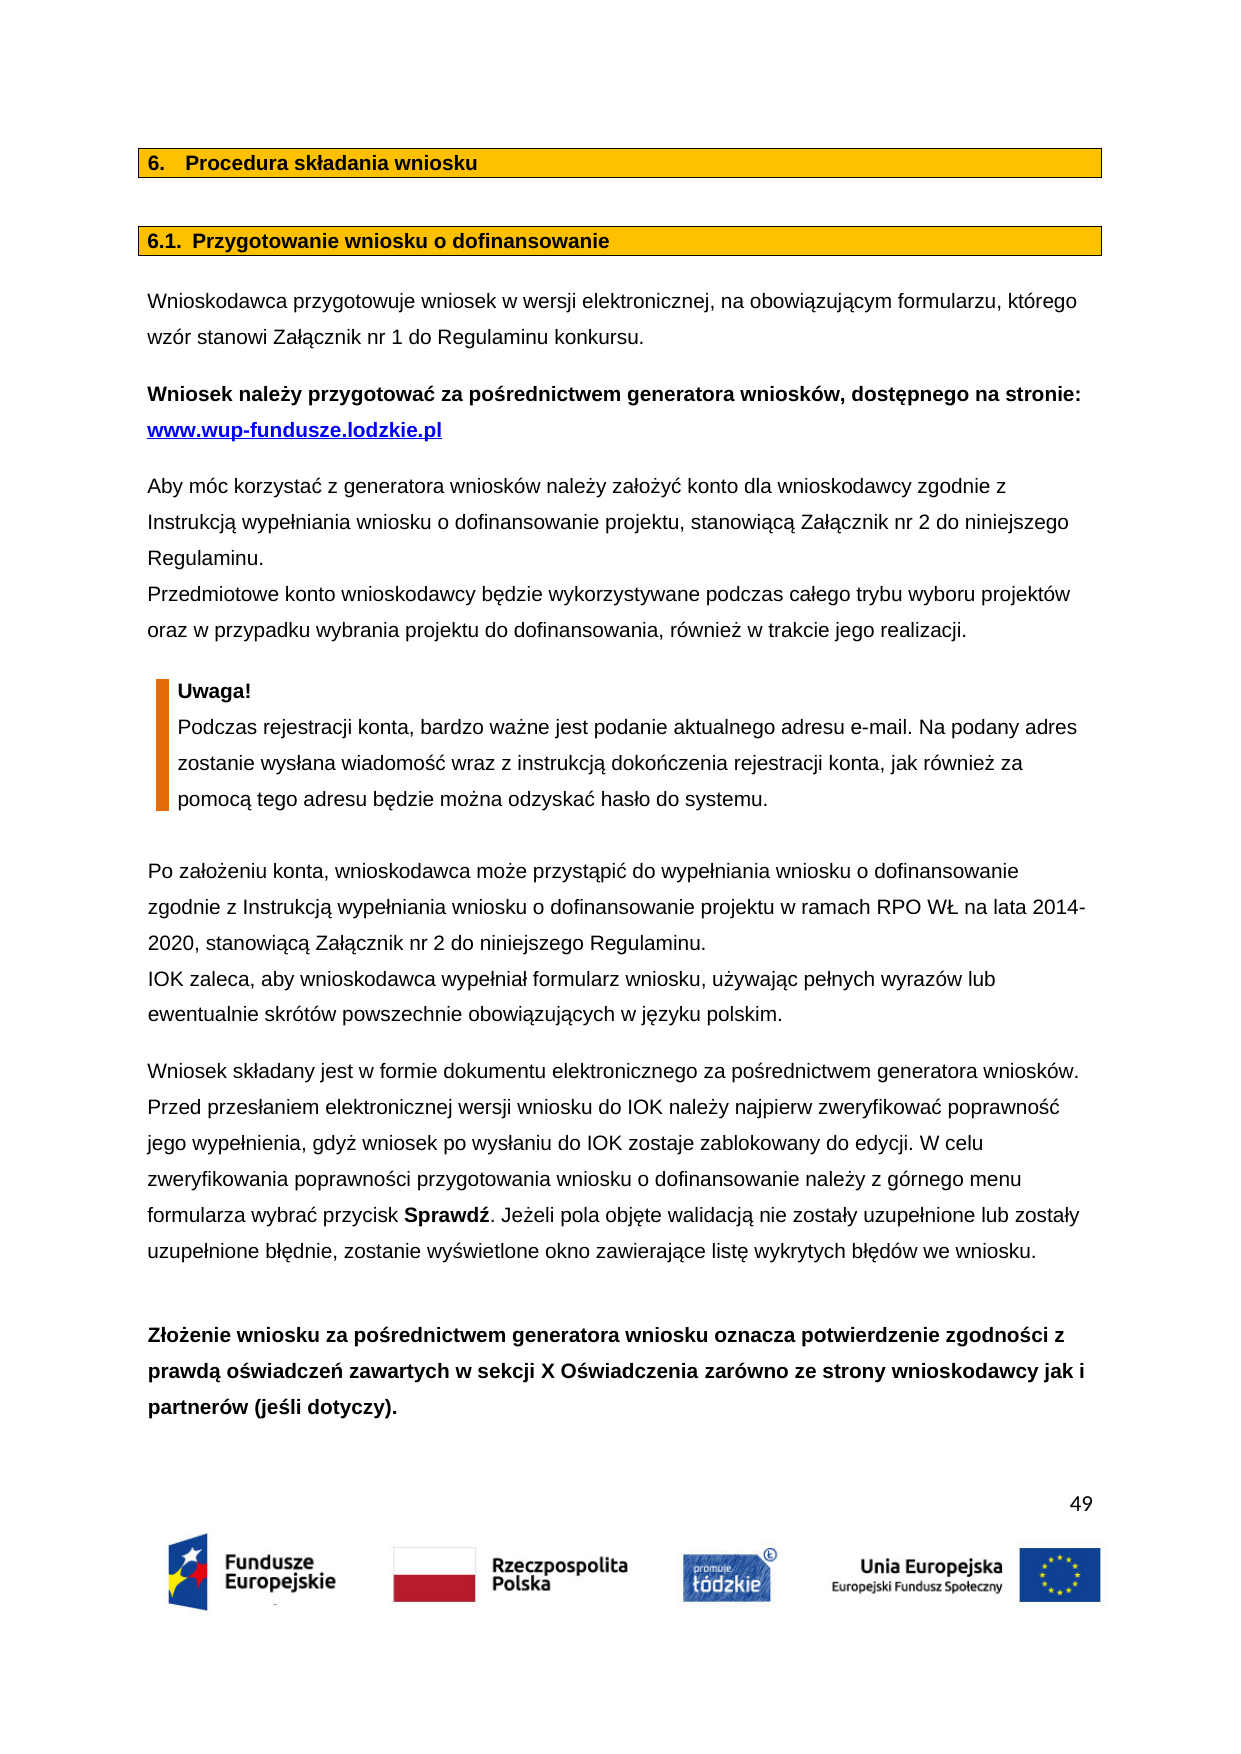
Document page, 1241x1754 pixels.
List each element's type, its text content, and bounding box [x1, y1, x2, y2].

text IOK zaleca, aby wnioskodawca wypełniał formularz wniosku, używając pełnych wyrazów lub ewentualnie skrótów powszechnie obowiązujących w języku polskim. [148, 966, 1093, 1026]
text Po założeniu konta, wnioskodawca może przystąpić do wypełniania wniosku o dofinansowanie zgodnie z Instrukcją wypełniania wniosku o dofinansowanie projektu w ramach RPO WŁ na lata 2014-2020, stanowiącą Załącznik nr 2 do niniejszego Regulaminu. [148, 858, 1093, 954]
text Wnioskodawca przygotowuje wniosek w wersji elektronicznej, na obowiązującym formularzu, którego wzór stanowi Załącznik nr 1 do Regulaminu konkursu. [147, 289, 1093, 349]
text Podczas rejestracji konta, bardzo ważne jest podanie aktualnego adresu e-mail. Na podany adres zostanie wysłana wiadomość wraz z instrukcją dokończenia rejestracji konta, jak również za pomocą tego adresu będzie można odzyskać hasło do systemu. [169, 715, 1093, 811]
text Złożenie wniosku za pośrednictwem generatora wniosku oznacza potwierdzenie zgodności z prawdą oświadczeń zawartych w sekcji X Oświadczenia zarówno ze strony wnioskodawcy jak i partnerów (jeśli dotyczy). [148, 1323, 1093, 1419]
picture [147, 1517, 1118, 1632]
list Przygotowanie wniosku o dofinansowanie [139, 227, 1101, 255]
text Uwaga! [169, 679, 1093, 703]
text Wniosek składany jest w formie dokumentu elektronicznego za pośrednictwem generatora wniosków. Przed przesłaniem elektronicznej wersji wniosku do IOK należy najpierw zweryfikować poprawność jego wypełnienia, gdyż wniosek po wysłaniu do IOK zostaje zablokowany do edycji. W celu zweryfikowania poprawności przygotowania wniosku o dofinansowanie należy z górnego menu formularza wybrać przycisk Sprawdź. Jeżeli pola objęte walidacją nie zostały uzupełnione lub zostały uzupełnione błędnie, zostanie wyświetlone okno zawierające listę wykrytych błędów we wniosku. [147, 1059, 1093, 1263]
text Aby móc korzystać z generatora wniosków należy założyć konto dla wnioskodawcy zgodnie z Instrukcją wypełniania wniosku o dofinansowanie projektu, stanowiącą Załącznik nr 2 do niniejszego Regulaminu. Przedmiotowe konto wnioskodawcy będzie wykorzystywane podczas całego trybu wyboru projektów oraz w przypadku wybrania projektu do dofinansowania, również w trakcie jego realizacji. [147, 474, 1093, 642]
text Wniosek należy przygotować za pośrednictwem generatora wniosków, dostępnego na stronie: www.wup-fundusze.lodzkie.pl [147, 381, 1093, 441]
list Procedura składania wniosku [139, 149, 1101, 177]
